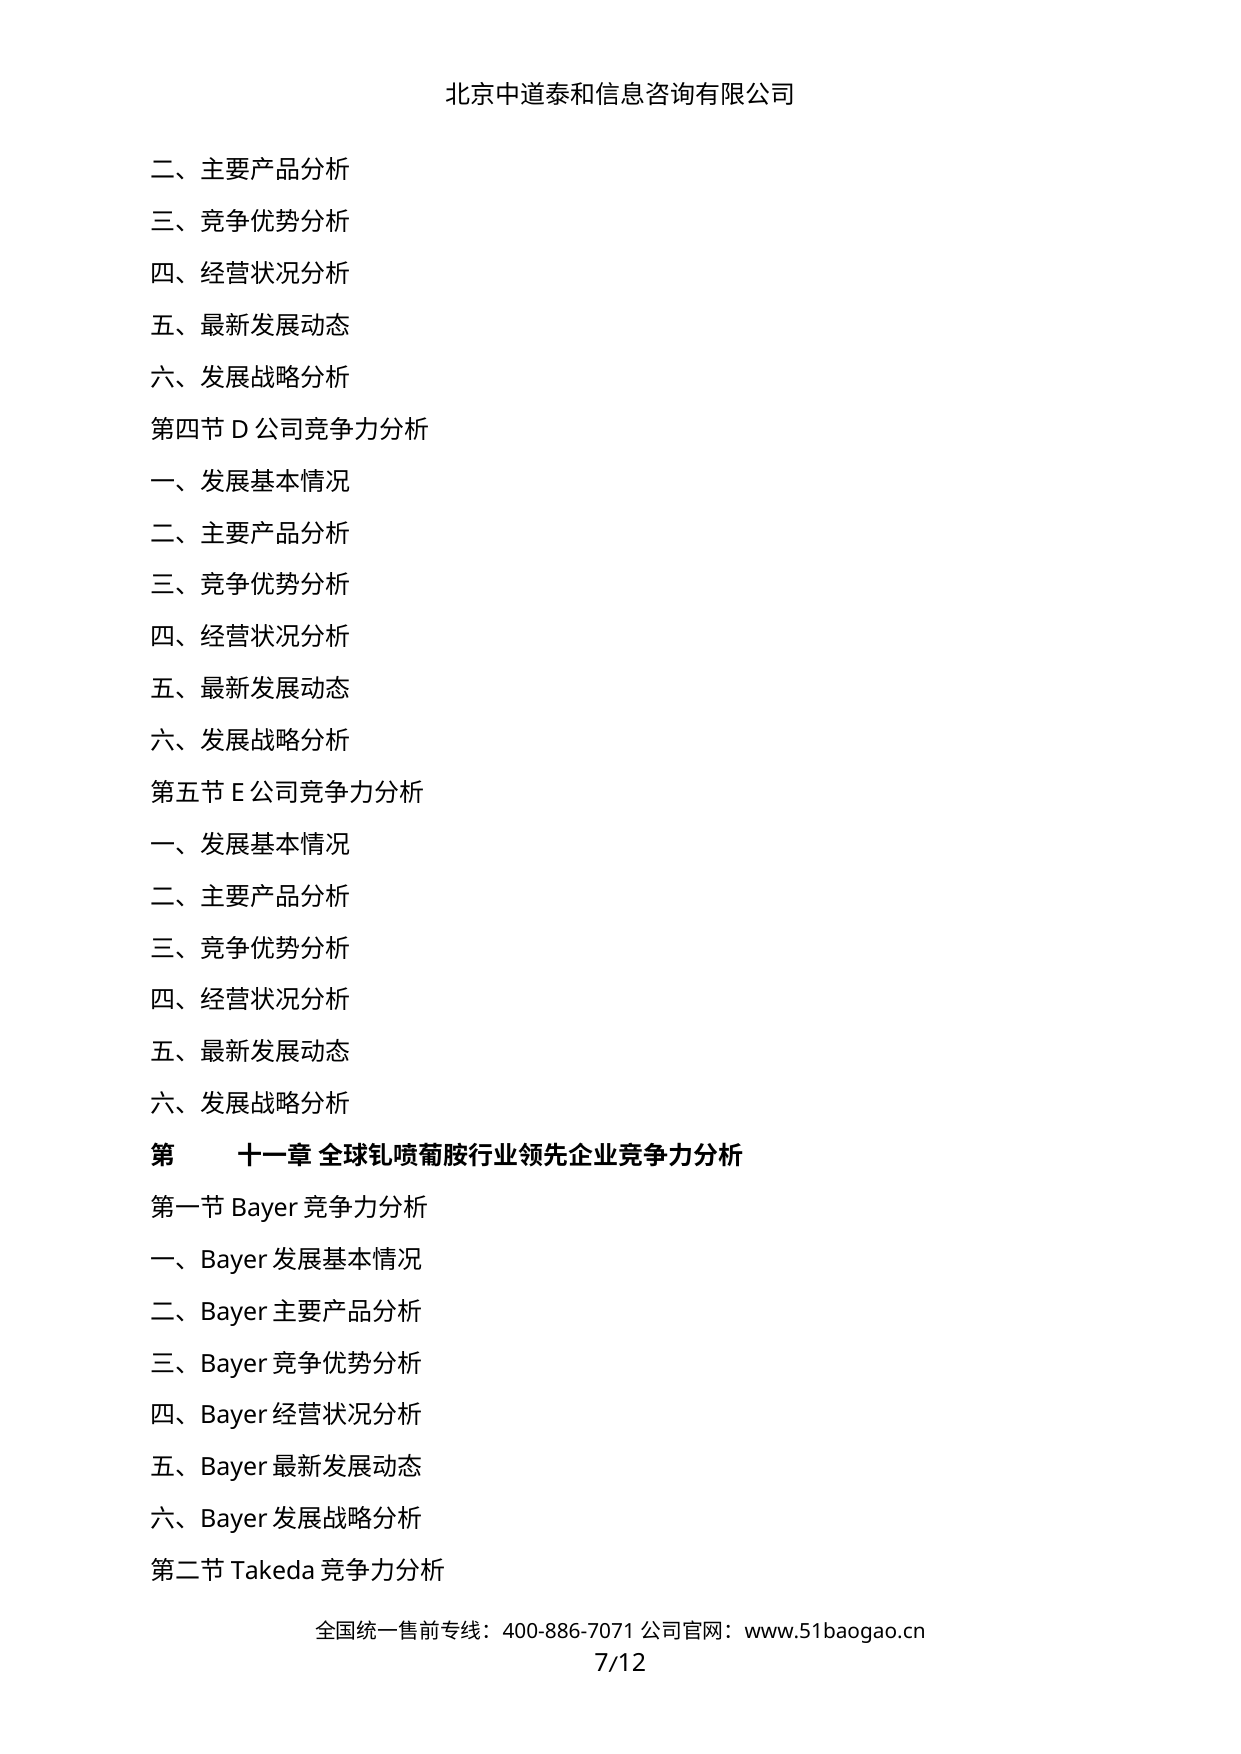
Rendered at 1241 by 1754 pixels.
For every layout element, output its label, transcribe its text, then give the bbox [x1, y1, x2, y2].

text 四、经营状况分析 [150, 617, 1090, 653]
text 一、发展基本情况 [150, 461, 1090, 497]
text 四、经营状况分析 [150, 980, 1090, 1016]
text 六、发展战略分析 [150, 357, 1090, 394]
text 六、发展战略分析 [150, 1084, 1090, 1120]
text 五、最新发展动态 [150, 306, 1090, 342]
text 二、主要产品分析 [150, 150, 1090, 186]
text 二、Bayer主要产品分析 [150, 1291, 1090, 1327]
text 三、竞争优势分析 [150, 202, 1090, 238]
text 第二节 Takeda竞争力分析 [150, 1551, 1090, 1587]
text 一、发展基本情况 [150, 824, 1090, 861]
text 六、Bayer发展战略分析 [150, 1499, 1090, 1535]
text 一、Bayer发展基本情况 [150, 1239, 1090, 1276]
text 六、发展战略分析 [150, 721, 1090, 757]
text 五、最新发展动态 [150, 669, 1090, 705]
text 三、Bayer竞争优势分析 [150, 1343, 1090, 1379]
text 第 十一章 全球钆喷葡胺行业领先企业竞争力分析 [150, 1136, 1090, 1172]
text 三、竞争优势分析 [150, 565, 1090, 601]
text 二、主要产品分析 [150, 876, 1090, 912]
text 三、竞争优势分析 [150, 928, 1090, 964]
text 五、最新发展动态 [150, 1032, 1090, 1068]
text 五、Bayer最新发展动态 [150, 1447, 1090, 1483]
text 四、Bayer经营状况分析 [150, 1395, 1090, 1431]
text 第一节 Bayer竞争力分析 [150, 1187, 1090, 1224]
text 第五节 E公司竞争力分析 [150, 772, 1090, 809]
text 二、主要产品分析 [150, 513, 1090, 549]
text 四、经营状况分析 [150, 254, 1090, 290]
text 第四节 D公司竞争力分析 [150, 409, 1090, 446]
